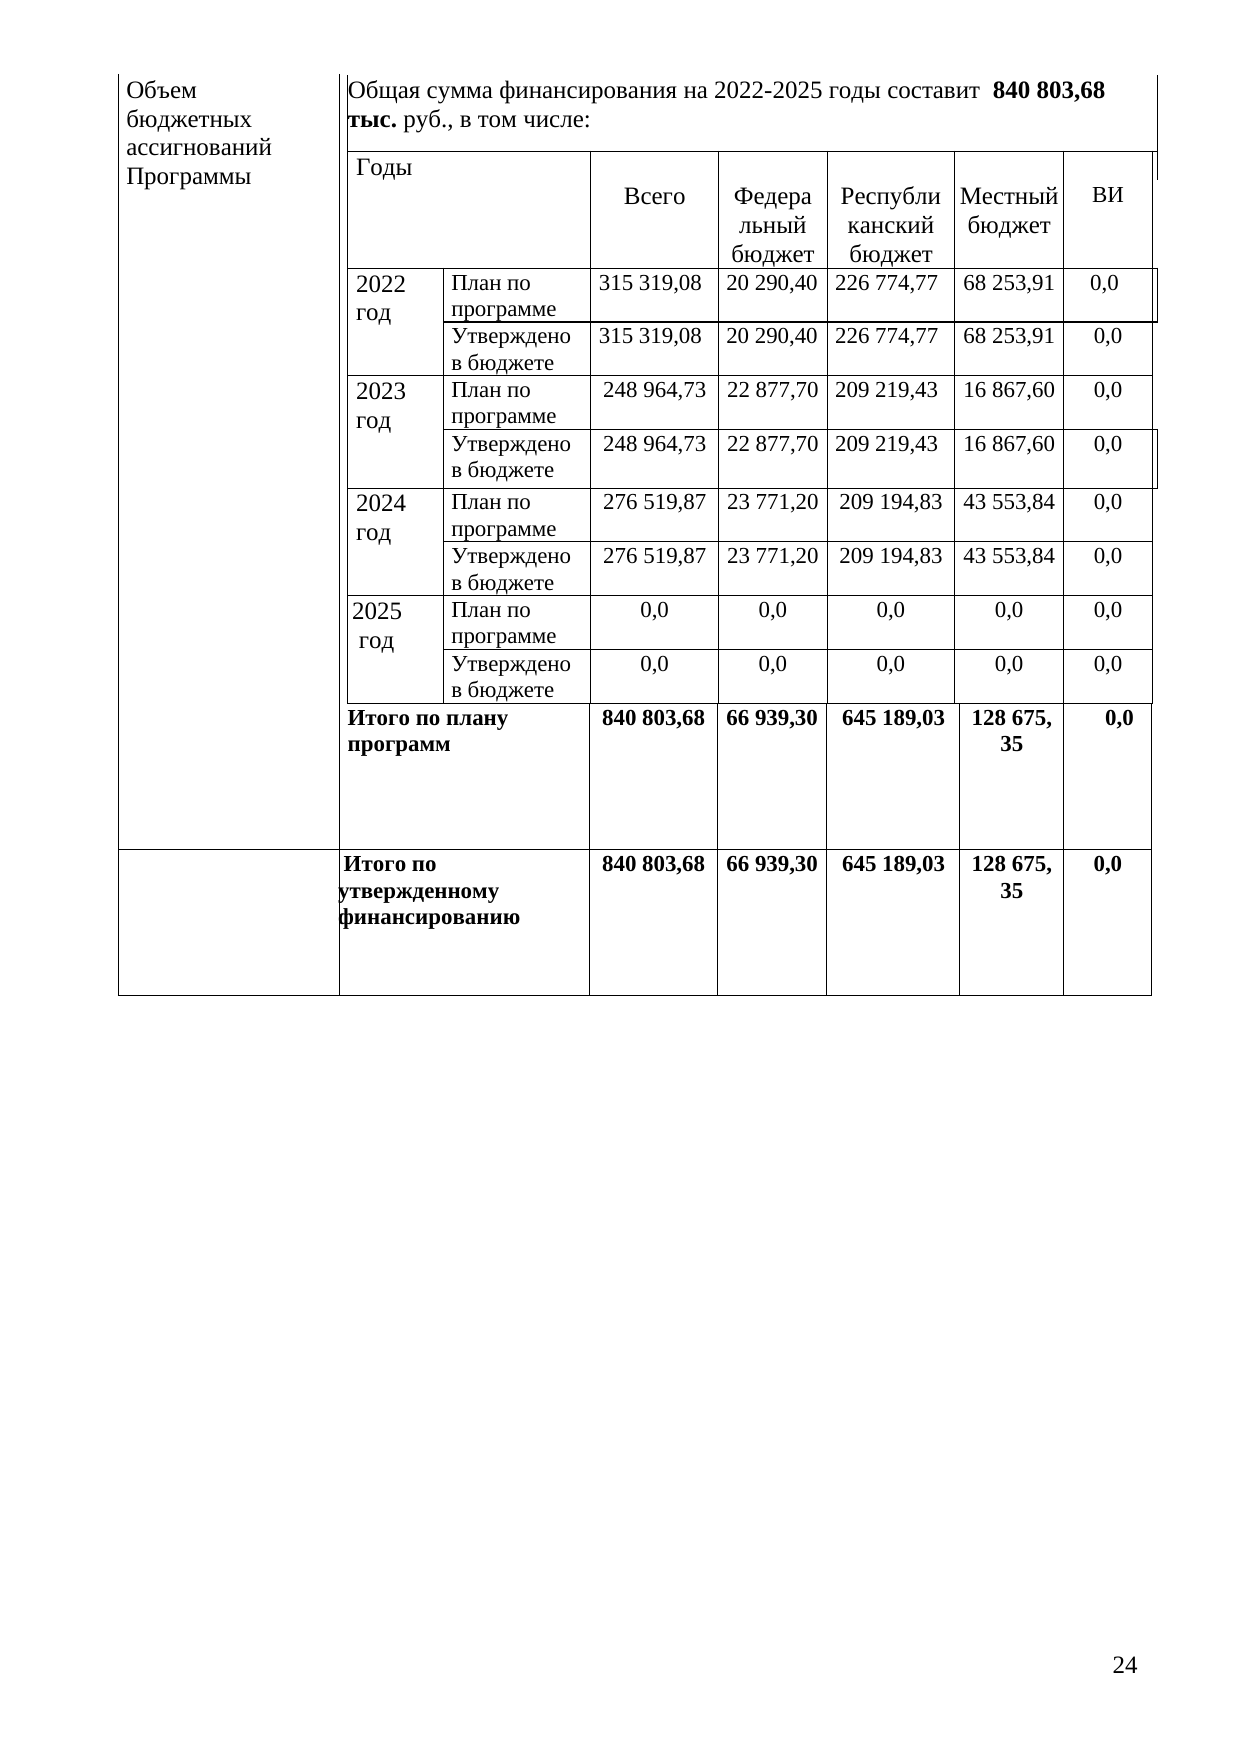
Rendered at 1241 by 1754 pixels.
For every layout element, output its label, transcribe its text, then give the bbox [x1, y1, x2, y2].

table_cell 645 189,03 [827, 850, 959, 995]
table_cell 840 803,68 [590, 850, 717, 995]
table_cell [119, 704, 339, 849]
table_cell 66 939,30 [718, 704, 826, 849]
table_cell 128 675,35 [960, 850, 1063, 995]
table_cell 0,0 [1064, 850, 1151, 995]
table_cell 840 803,68 [590, 704, 717, 849]
table_cell 0,0 [1064, 704, 1151, 849]
table_cell 645 189,03 [827, 704, 959, 849]
table_cell [119, 850, 339, 995]
table_cell [340, 74, 1157, 703]
table_cell Объем бюджетных ассигнований Программы [119, 74, 339, 703]
table_cell Итого по утвержденному финансированию [340, 850, 589, 995]
table_cell 128 675,35 [960, 704, 1063, 849]
table_cell 66 939,30 [718, 850, 826, 995]
table_cell Итого по плану программ [340, 704, 589, 849]
